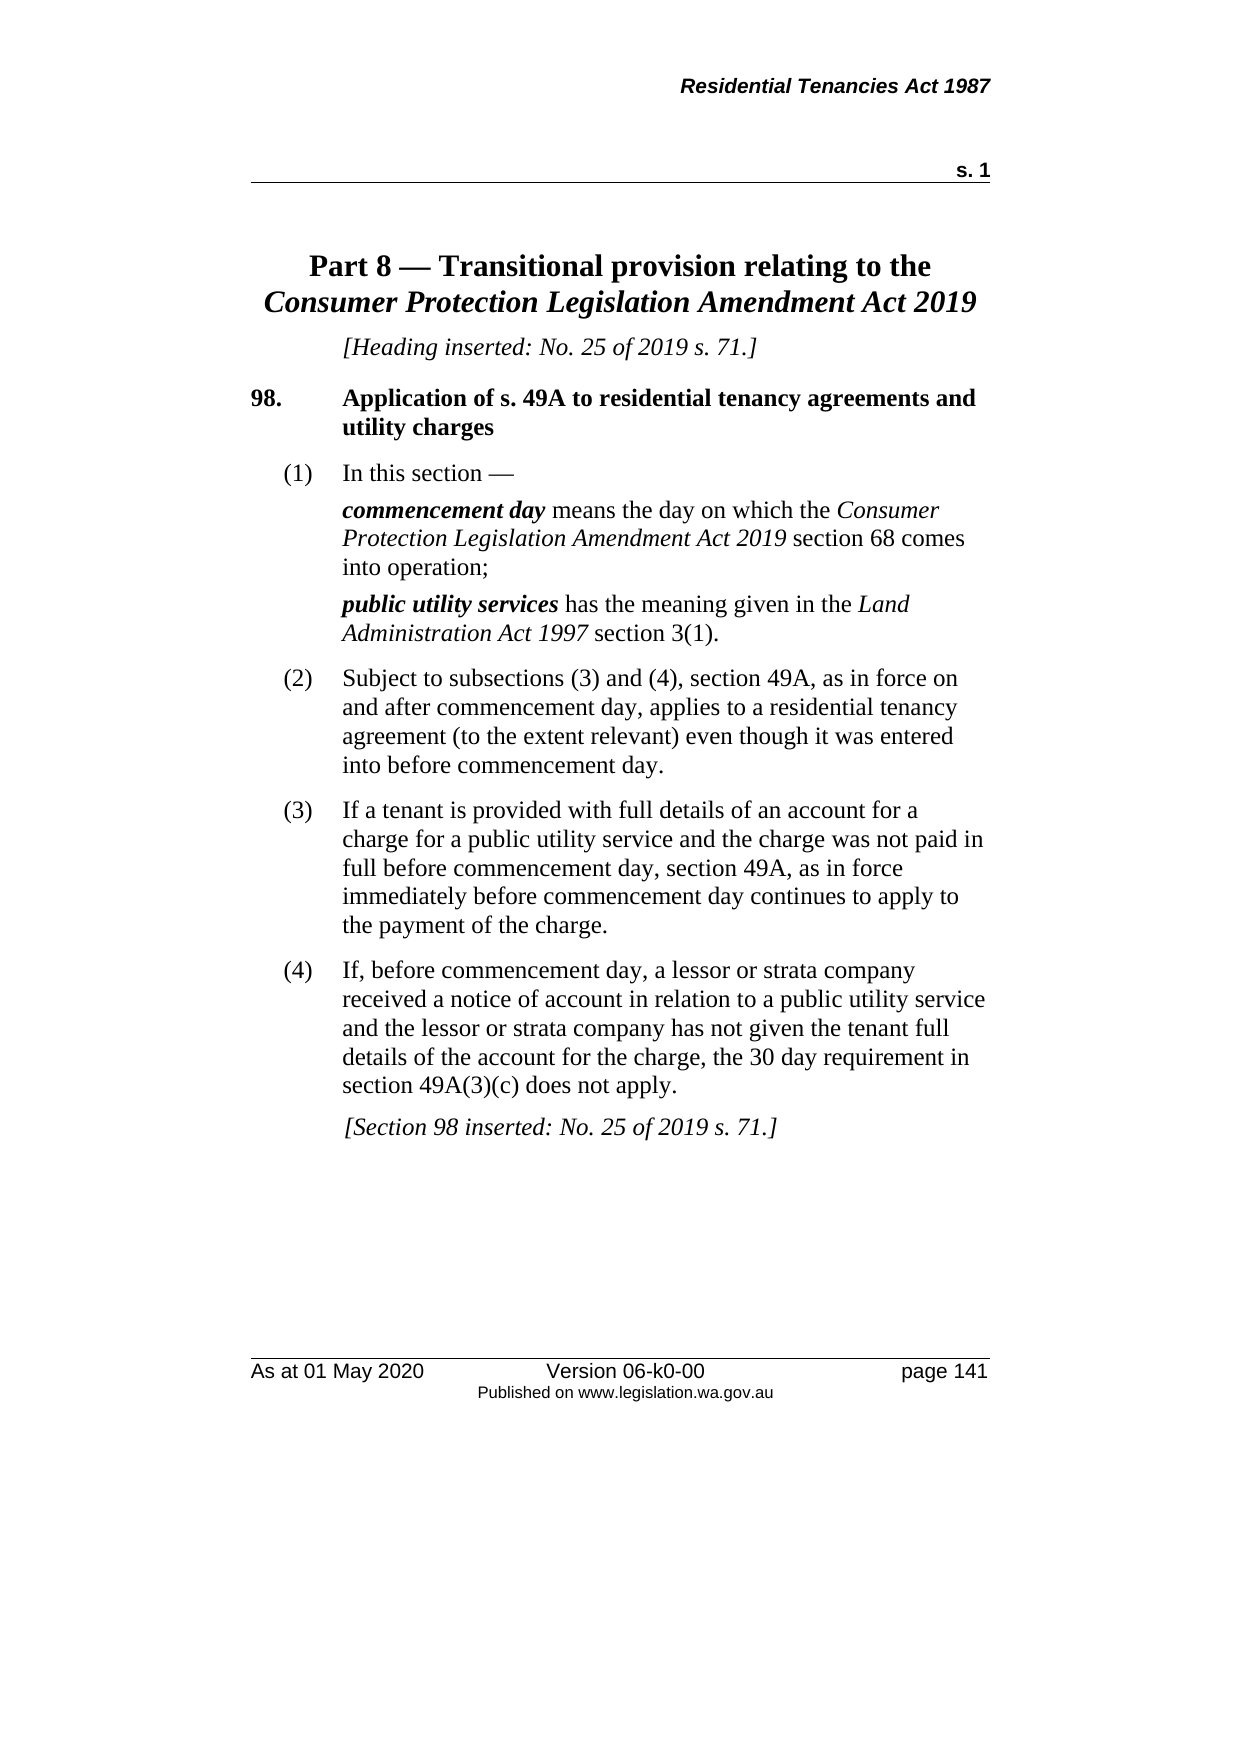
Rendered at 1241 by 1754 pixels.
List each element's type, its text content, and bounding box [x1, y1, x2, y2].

subtitle 98. Application of s. 49A to residential tenancy agreements and utility charges [251, 383, 990, 441]
text (4) If, before commencement day, a lessor or strata company received a notice of account in relation to a public utility service and the lessor or strata company has not given the tenant full details of the account for the charge, the 30 day requirement in section 49A(3)(c) does not apply. [251, 956, 990, 1099]
subtitle [Heading inserted: No. 25 of 2019 s. 71.] [251, 332, 990, 361]
text (1) In this section — [251, 458, 990, 486]
text public utility services has the meaning given in the Land Administration Act 1997 section 3(1). [251, 589, 990, 647]
text [Section 98 inserted: No. 25 of 2019 s. 71.] [251, 1112, 990, 1141]
text (2) Subject to subsections (3) and (4), section 49A, as in force on and after commencement day, applies to a residential tenancy agreement (to the extent relevant) even though it was entered into before commencement day. [251, 663, 990, 778]
text (3) If a tenant is provided with full details of an account for a charge for a public utility service and the charge was not paid in full before commencement day, section 49A, as in force immediately before commencement day continues to apply to the payment of the charge. [251, 795, 990, 939]
text commencement day means the day on which the Consumer Protection Legislation Amendment Act 2019 section 68 comes into operation; [251, 495, 990, 581]
subtitle Part 8 — Transitional provision relating to the Consumer Protection Legislation Amendment Act 2019 [251, 247, 990, 319]
